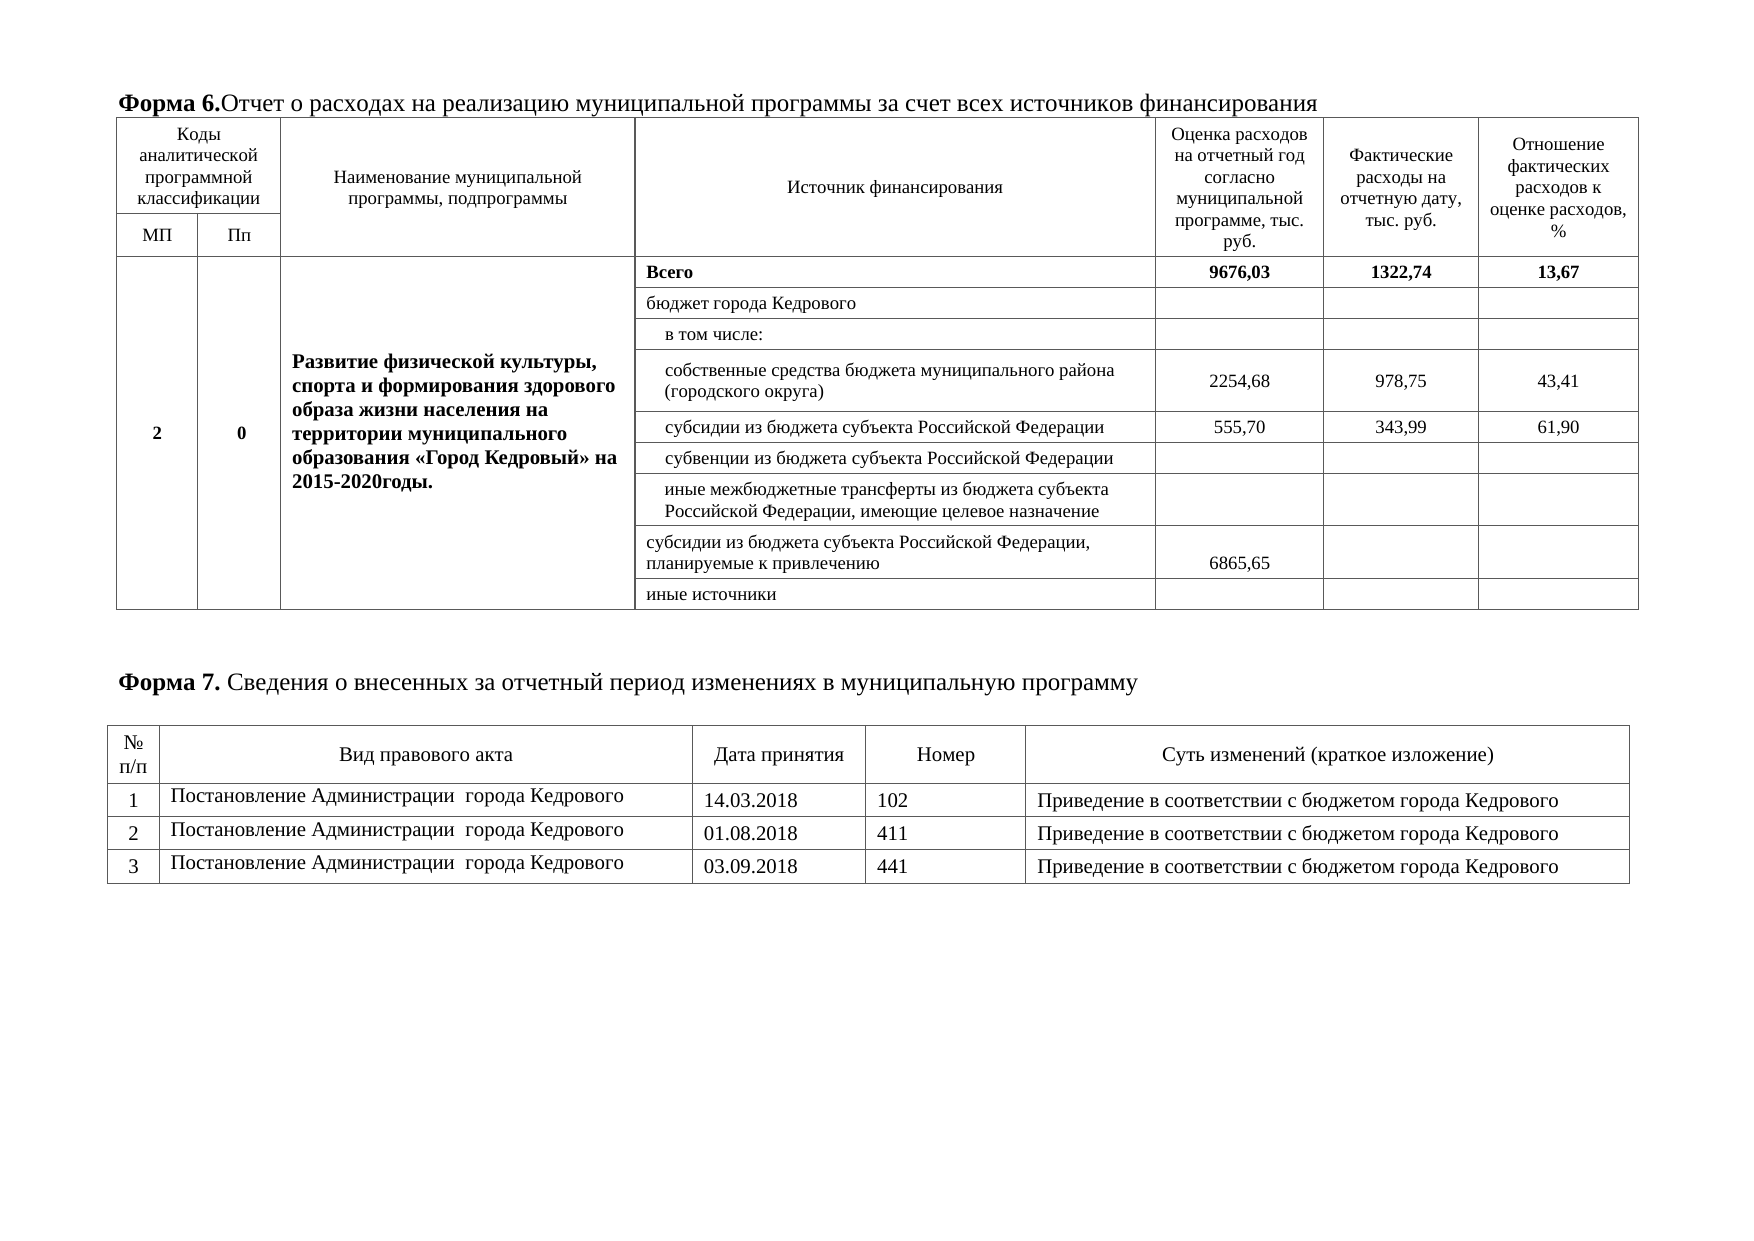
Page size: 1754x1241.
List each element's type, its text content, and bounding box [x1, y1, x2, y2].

table_cell 3 [108, 850, 159, 883]
table_header Отношение фактических расходов к оценке расходов, % [1479, 118, 1638, 256]
table_cell в том числе: [636, 319, 1155, 349]
table_cell [1324, 443, 1478, 473]
table_cell [1324, 526, 1478, 578]
table_cell Приведение в соответствии с бюджетом города Кедрового [1026, 784, 1629, 816]
table_cell 03.09.2018 [693, 850, 865, 883]
table_cell [1324, 579, 1478, 609]
table_cell субсидии из бюджета субъекта Российской Федерации, планируемые к привлечению [636, 526, 1155, 578]
table_header Суть изменений (краткое изложение) [1026, 726, 1629, 782]
table_cell 555,70 [1156, 412, 1323, 442]
table_cell [1479, 443, 1638, 473]
table_cell собственные средства бюджета муниципального района (городского округа) [636, 350, 1155, 411]
table_cell [1479, 288, 1638, 318]
table_cell 2254,68 [1156, 350, 1323, 411]
table_header Фактические расходы на отчетную дату, тыс. руб. [1324, 118, 1478, 256]
table_cell субвенции из бюджета субъекта Российской Федерации [636, 443, 1155, 473]
table_cell [1324, 319, 1478, 349]
table_cell 2 [108, 817, 159, 849]
table_cell [1156, 443, 1323, 473]
table_cell Постановление Администрации города Кедрового [160, 850, 692, 883]
table_cell иные межбюджетные трансферты из бюджета субъекта Российской Федерации, имеющие целевое назначение [636, 474, 1155, 525]
table_cell [1479, 579, 1638, 609]
table_cell Пп [198, 214, 280, 256]
table_cell Приведение в соответствии с бюджетом города Кедрового [1026, 817, 1629, 849]
table_cell Развитие физической культуры, спорта и формирования здорового образа жизни населения на территории муниципального образования «Город Кедровый» на 2015-2020годы. [281, 257, 634, 609]
table_cell иные источники [636, 579, 1155, 609]
table_header Оценка расходов на отчетный год согласно муниципальной программе, тыс. руб. [1156, 118, 1323, 256]
table_cell 2 [117, 257, 197, 609]
table_cell 411 [866, 817, 1025, 849]
table_cell бюджет города Кедрового [636, 288, 1155, 318]
table_cell [1156, 319, 1323, 349]
text Форма 7. Сведения о внесенных за отчетный период изменениях в муниципальную программу [118, 667, 1636, 696]
table_cell 978,75 [1324, 350, 1478, 411]
table_cell Всего [636, 257, 1155, 287]
table_cell МП [117, 214, 197, 256]
table_cell Постановление Администрации города Кедрового [160, 817, 692, 849]
table_cell 1 [108, 784, 159, 816]
table_cell 13,67 [1479, 257, 1638, 287]
table_header Дата принятия [693, 726, 865, 782]
table_cell 1322,74 [1324, 257, 1478, 287]
table_cell Приведение в соответствии с бюджетом города Кедрового [1026, 850, 1629, 883]
table_cell 0 [198, 257, 280, 609]
table_cell 14.03.2018 [693, 784, 865, 816]
table_header Коды аналитической программной классификации [117, 118, 280, 213]
table_cell [1479, 526, 1638, 578]
table_cell 9676,03 [1156, 257, 1323, 287]
table_header Наименование муниципальной программы, подпрограммы [281, 118, 634, 256]
table_header Вид правового акта [160, 726, 692, 782]
table_cell 6865,65 [1156, 526, 1323, 578]
table_cell 441 [866, 850, 1025, 883]
table_cell [1156, 288, 1323, 318]
table_cell субсидии из бюджета субъекта Российской Федерации [636, 412, 1155, 442]
table_cell 61,90 [1479, 412, 1638, 442]
table_cell Постановление Администрации города Кедрового [160, 784, 692, 816]
table_cell [1156, 474, 1323, 525]
table_cell 102 [866, 784, 1025, 816]
table_header Источник финансирования [636, 118, 1155, 256]
table_cell [1324, 288, 1478, 318]
table_cell [1324, 474, 1478, 525]
table_cell [1479, 319, 1638, 349]
text Форма 6.Отчет о расходах на реализацию муниципальной программы за счет всех источников финансирования [118, 88, 1636, 117]
table_header № п/п [108, 726, 159, 782]
table_header Номер [866, 726, 1025, 782]
table_cell 01.08.2018 [693, 817, 865, 849]
table_cell 43,41 [1479, 350, 1638, 411]
table_cell 343,99 [1324, 412, 1478, 442]
table_cell [1156, 579, 1323, 609]
table_cell [1479, 474, 1638, 525]
